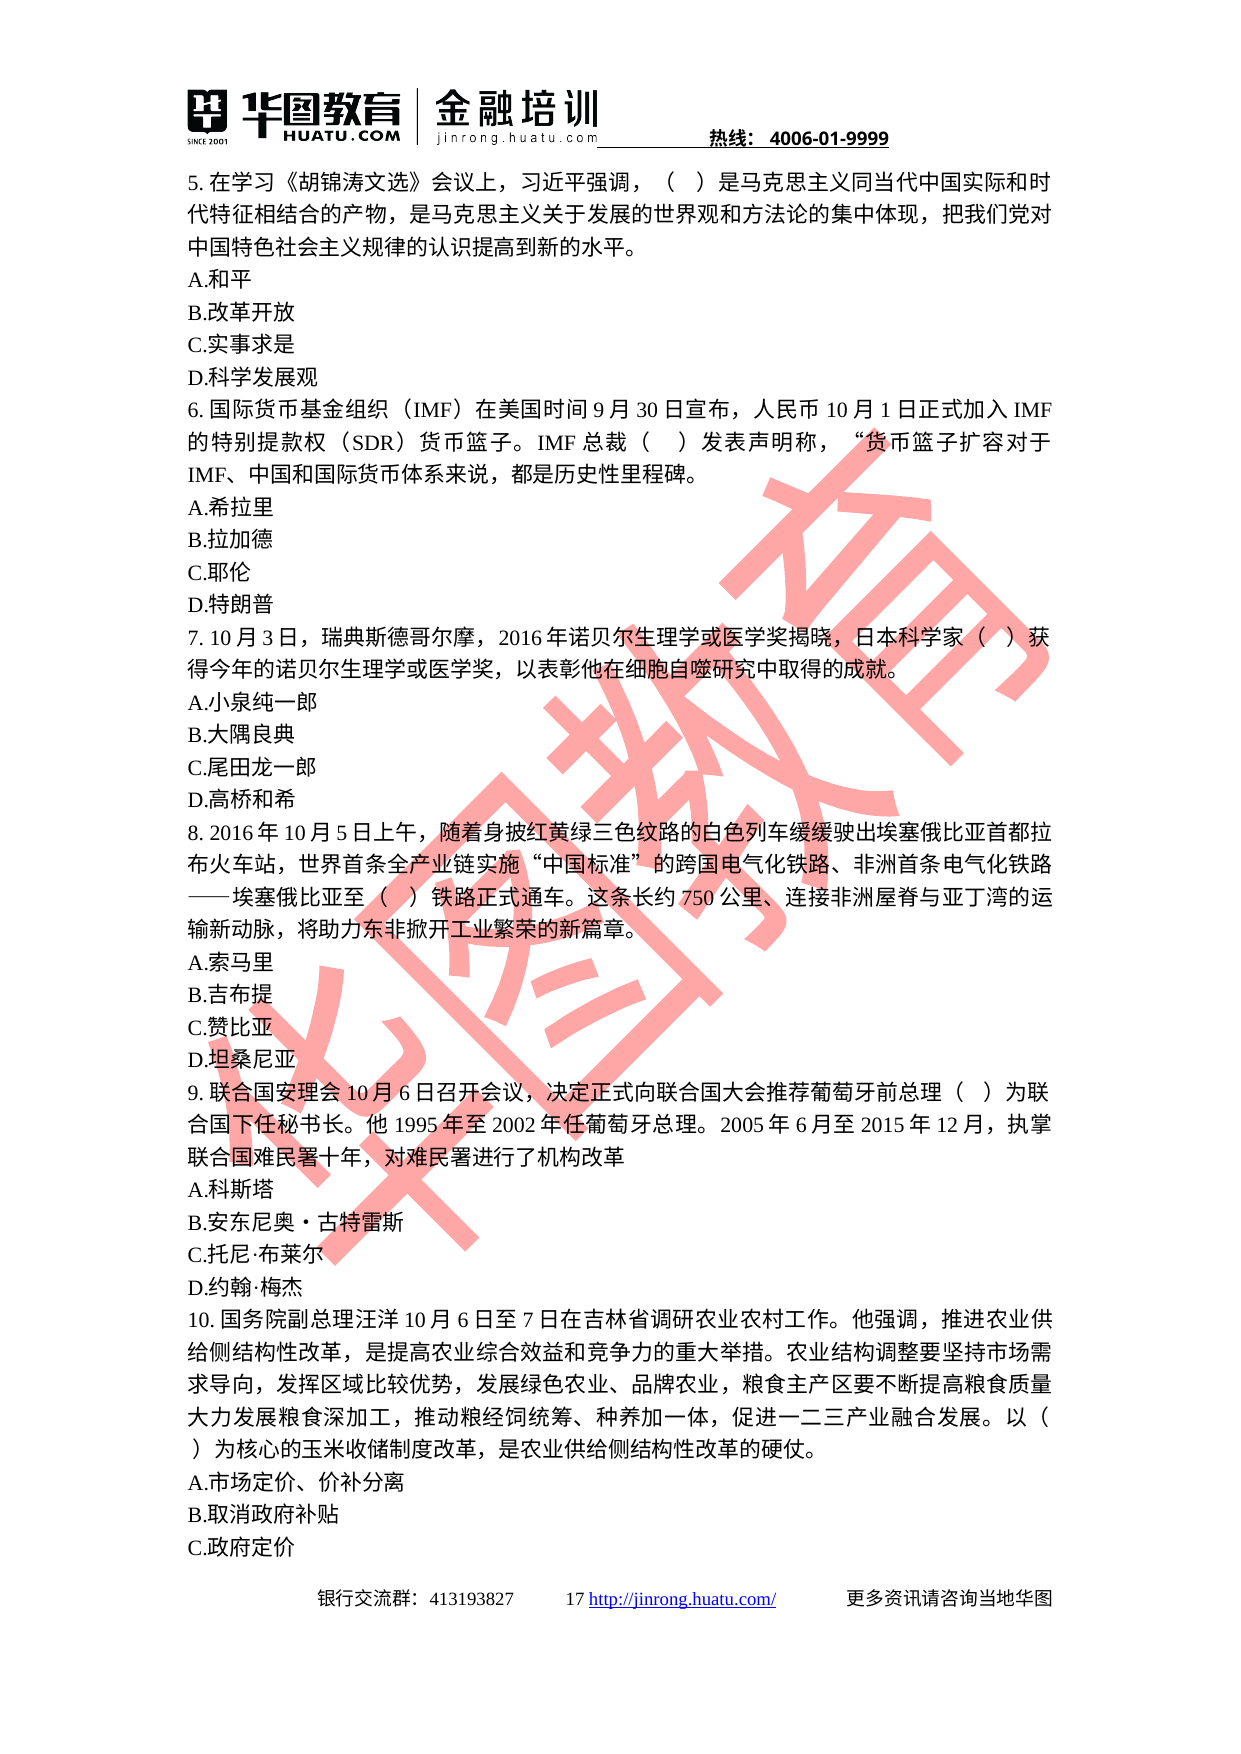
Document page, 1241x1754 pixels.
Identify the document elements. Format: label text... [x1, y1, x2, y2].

list 国际货币基金组织（IMF）在美国时间9月30日宣布，人民币10月1日正式加入IMF的特别提款权（SDR）货币篮子。IMF总裁（ ）发表声明称，“货币篮子扩容对于IMF、中国和国际货币体系来说，都是历史性里程碑。 [187, 392, 1053, 489]
text D.特朗普 [187, 587, 1053, 619]
list A.市场定价、价补分离 [187, 1464, 1053, 1497]
text C.实事求是 [187, 327, 1053, 359]
list 10月3日，瑞典斯德哥尔摩，2016年诺贝尔生理学或医学奖揭晓，日本科学家（ ）获得今年的诺贝尔生理学或医学奖，以表彰他在细胞自噬研究中取得的成就。 [187, 619, 1053, 684]
list B.安东尼奥•古特雷斯 [187, 1204, 1053, 1237]
list A.科斯塔 [187, 1172, 1053, 1204]
list D.坦桑尼亚 [187, 1042, 1053, 1074]
picture [187, 88, 597, 145]
list C.尾田龙一郎 [187, 749, 1053, 782]
text A.希拉里 [187, 489, 1053, 522]
text B.改革开放 [187, 294, 1053, 327]
list A.索马里 [187, 944, 1053, 977]
list 2016年10月5日上午，随着身披红黄绿三色纹路的白色列车缓缓驶出埃塞俄比亚首都拉布火车站，世界首条全产业链实施“中国标准”的跨国电气化铁路、非洲首条电气化铁路——埃塞俄比亚至（ ）铁路正式通车。这条长约750公里、连接非洲屋脊与亚丁湾的运输新动脉，将助力东非掀开工业繁荣的新篇章。 [187, 814, 1053, 944]
text B.拉加德 [187, 522, 1053, 554]
list C.政府定价 [187, 1529, 1053, 1562]
list 国务院副总理汪洋10月6日至7日在吉林省调研农业农村工作。他强调，推进农业供给侧结构性改革，是提高农业综合效益和竞争力的重大举措。农业结构调整要坚持市场需求导向，发挥区域比较优势，发展绿色农业、品牌农业，粮食主产区要不断提高粮食质量，大力发展粮食深加工，推动粮经饲统筹、种养加一体，促进一二三产业融合发展。以（ ）为核心的玉米收储制度改革，是农业供给侧结构性改革的硬仗。 [187, 1302, 1053, 1464]
list D.高桥和希 [187, 782, 1053, 814]
list D.约翰·梅杰 [187, 1269, 1053, 1302]
list A.小泉纯一郎 [187, 684, 1053, 717]
text C.耶伦 [187, 554, 1053, 587]
text D.科学发展观 [187, 359, 1053, 392]
list C.托尼·布莱尔 [187, 1237, 1053, 1269]
list B.大隅良典 [187, 717, 1053, 749]
list B.吉布提 [187, 977, 1053, 1009]
list 在学习《胡锦涛文选》会议上，习近平强调，（ ）是马克思主义同当代中国实际和时代特征相结合的产物，是马克思主义关于发展的世界观和方法论的集中体现，把我们党对中国特色社会主义规律的认识提高到新的水平。 [187, 164, 1053, 262]
list B.取消政府补贴 [187, 1497, 1053, 1529]
list A.和平 [187, 262, 1053, 294]
list 联合国安理会10月6日召开会议，决定正式向联合国大会推荐葡萄牙前总理（ ）为联合国下任秘书长。他1995年至2002年任葡萄牙总理。2005年6月至2015年12月，执掌联合国难民署十年，对难民署进行了机构改革 [187, 1074, 1053, 1172]
list C.赞比亚 [187, 1009, 1053, 1042]
